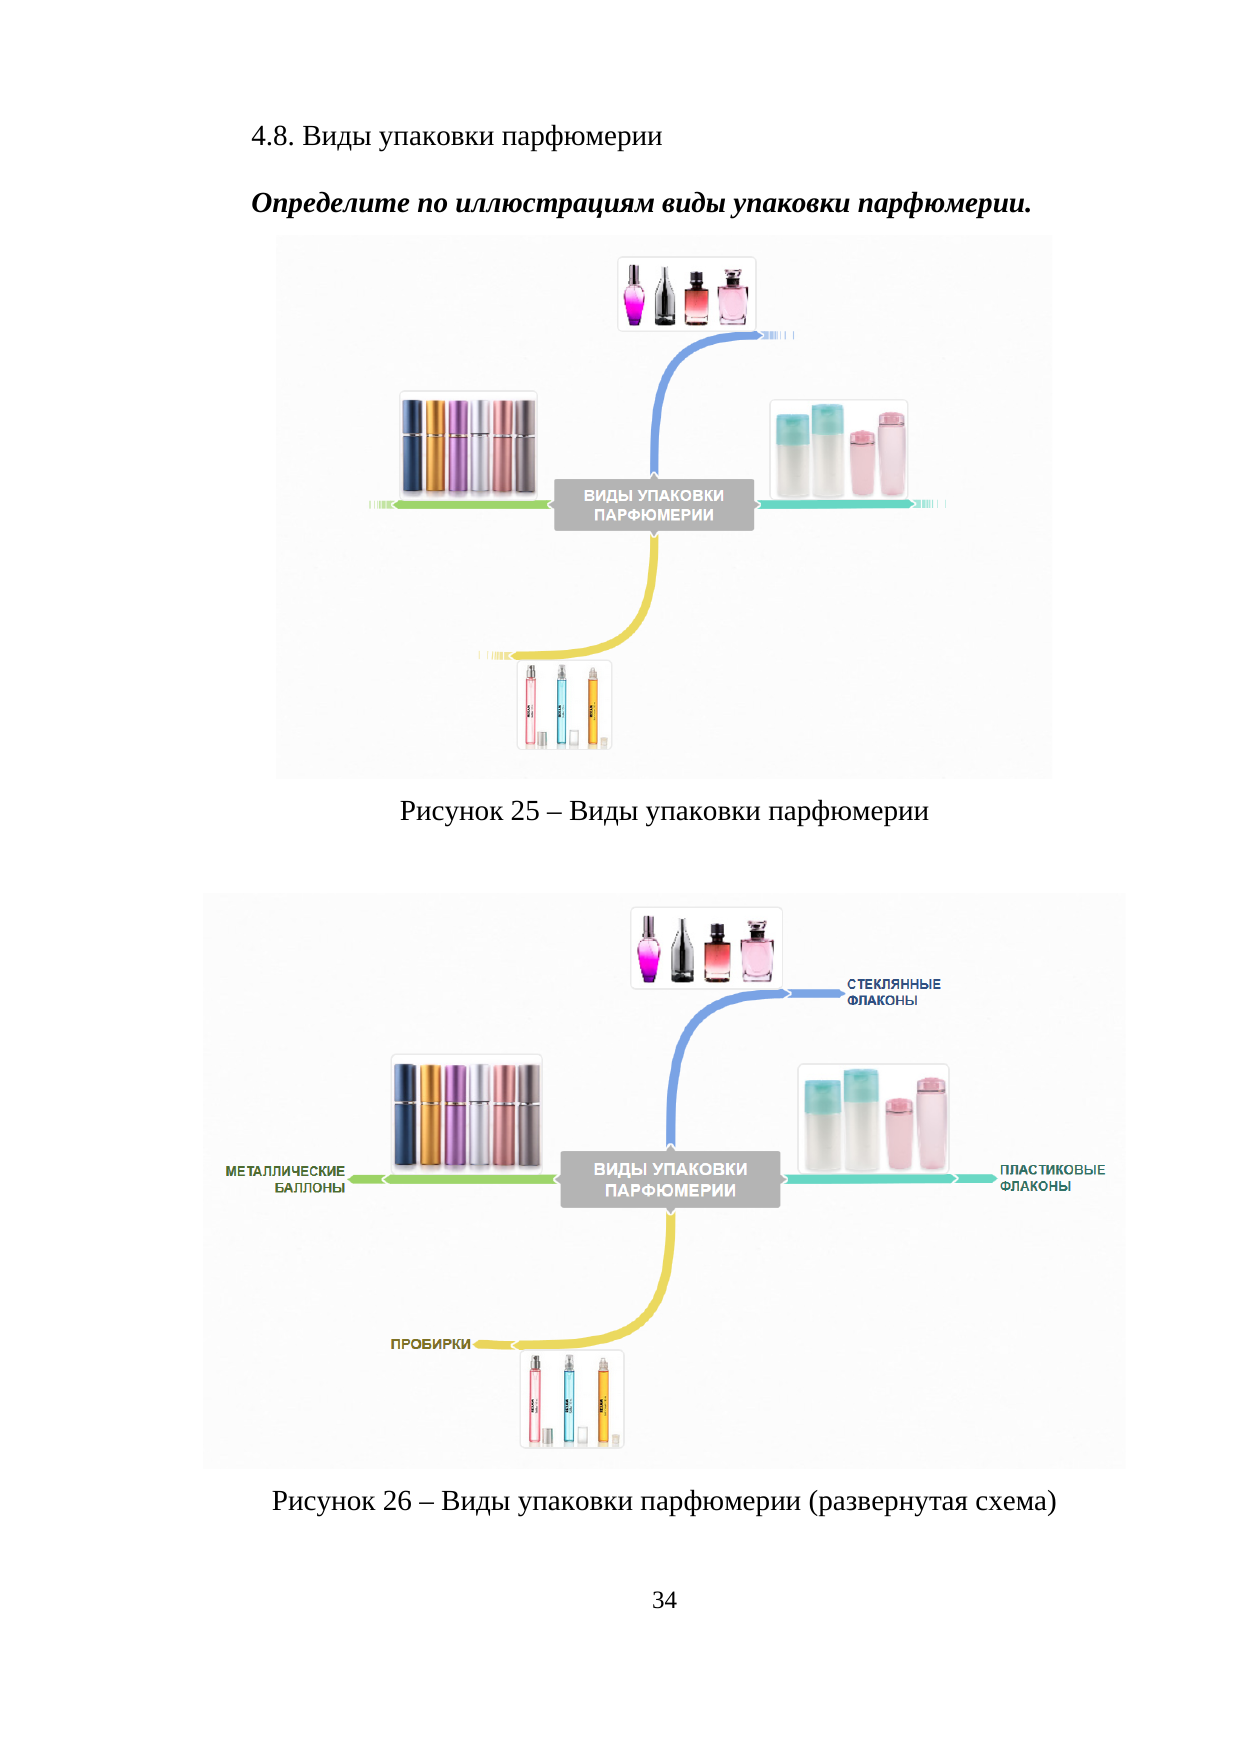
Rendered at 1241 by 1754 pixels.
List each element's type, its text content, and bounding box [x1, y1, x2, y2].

picture [276, 235, 1053, 779]
picture [203, 893, 1126, 1469]
text Рисунок 26 – Виды упаковки парфюмерии (развернутая схема) [177, 1483, 1152, 1517]
text Рисунок 25 – Виды упаковки парфюмерии [177, 793, 1152, 826]
text 4.8. Виды упаковки парфюмерии [177, 118, 1152, 152]
text Определите по иллюстрациям виды упаковки парфюмерии. [177, 185, 1152, 219]
